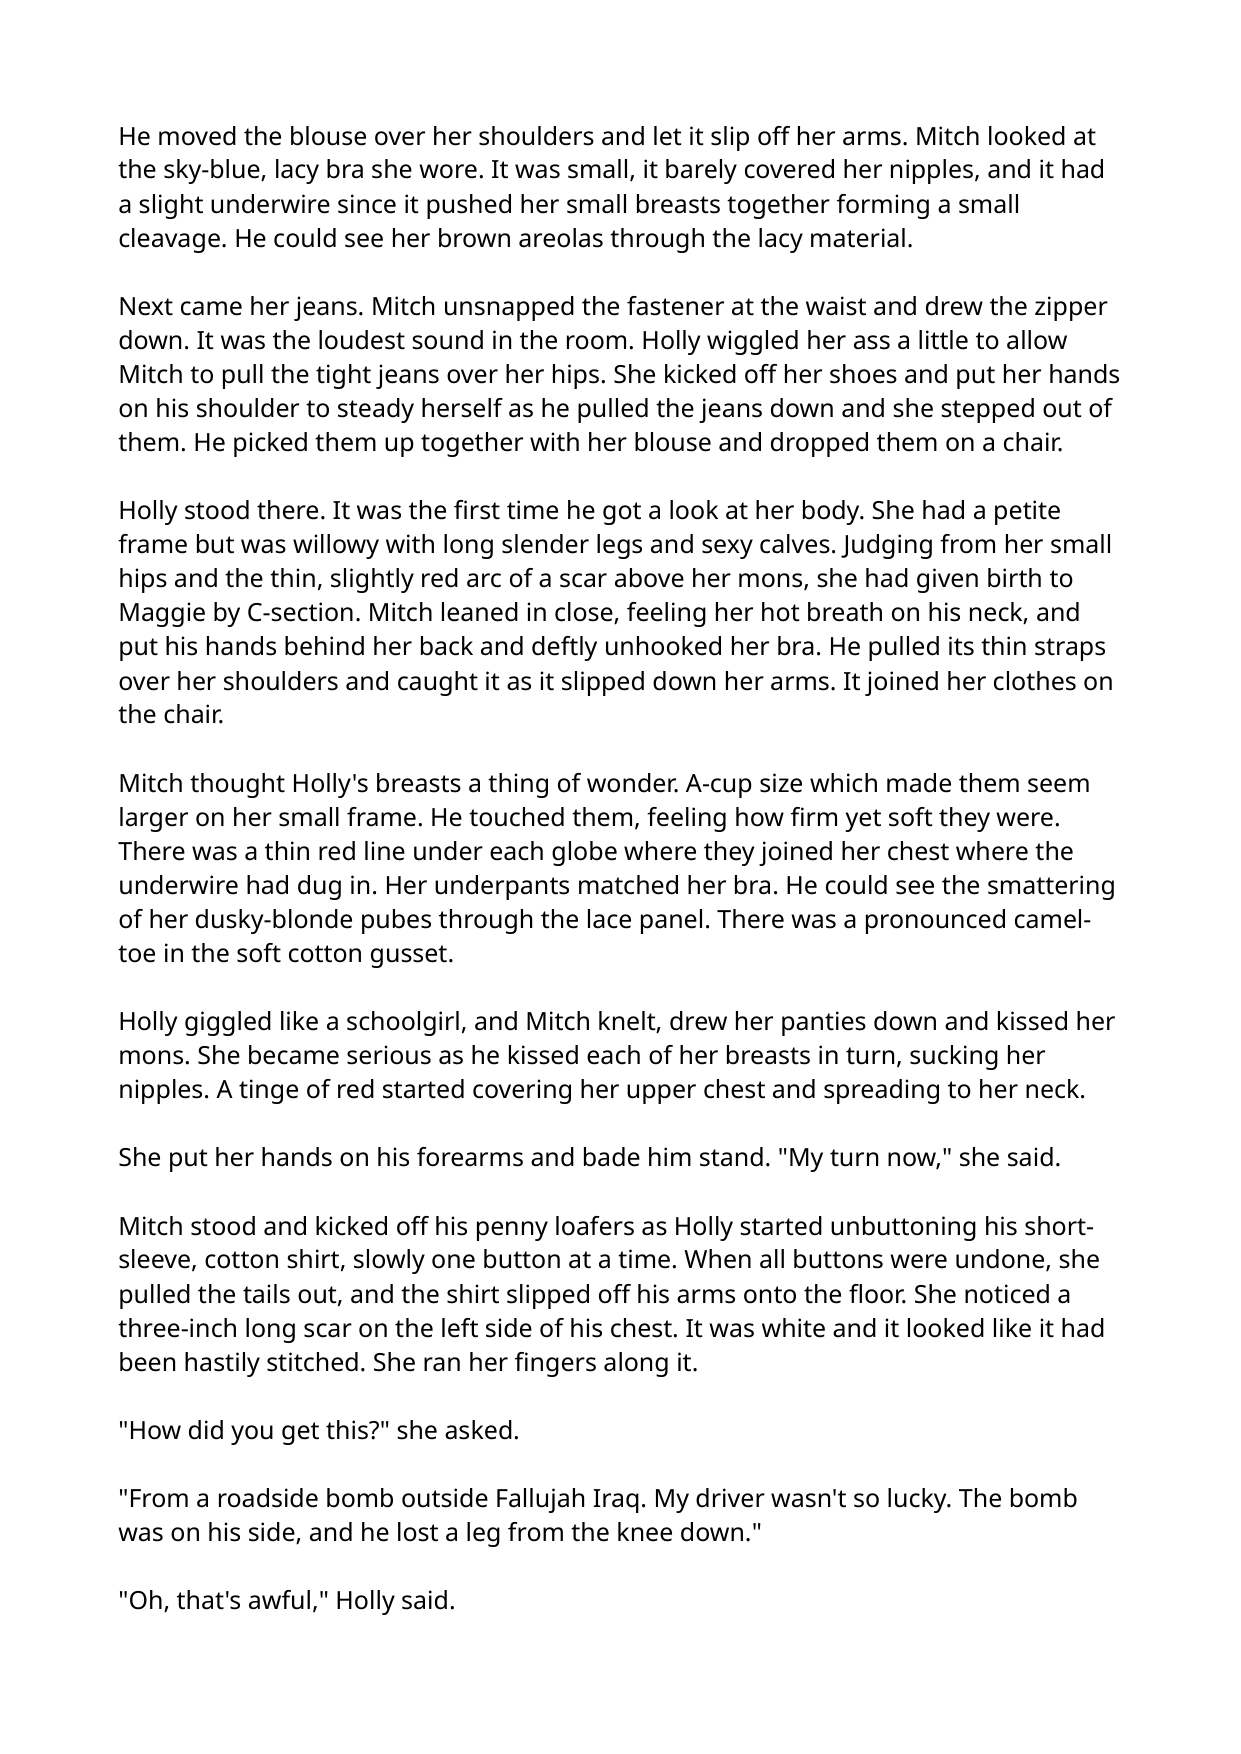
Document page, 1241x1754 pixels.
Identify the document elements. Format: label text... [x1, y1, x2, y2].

text Holly stood there. It was the first time he got a look at her body. She had a petite frame but was willowy with long slender legs and sexy calves. Judging from her small hips and the thin, slightly red arc of a scar above her mons, she had given birth to Maggie by C-section. Mitch leaned in close, feeling her hot breath on his neck, and put his hands behind her back and deftly unhooked her bra. He pulled its thin straps over her shoulders and caught it as it slipped down her arms. It joined her clothes on the chair. [118, 493, 1122, 731]
text "How did you get this?" she asked. [118, 1412, 1122, 1447]
text Next came her jeans. Mitch unsnapped the fastener at the waist and drew the zipper down. It was the loudest sound in the room. Holly wiggled her ass a little to allow Mitch to pull the tight jeans over her hips. She kicked off her shoes and put her hands on his shoulder to steady herself as he pulled the jeans down and she stepped out of them. He picked them up together with her blouse and dropped them on a chair. [118, 288, 1122, 459]
text Holly giggled like a schoolgirl, and Mitch knelt, drew her panties down and kissed her mons. She became serious as he kissed each of her breasts in turn, sucking her nipples. A tinge of red started covering her upper chest and spreading to her neck. [118, 1004, 1122, 1106]
text "Oh, that's awful," Holly said. [118, 1583, 1122, 1617]
text Mitch stood and kicked off his penny loafers as Holly started unbuttoning his short-sleeve, cotton shirt, slowly one button at a time. When all buttons were undone, she pulled the tails out, and the shirt slipped off his arms onto the floor. She noticed a three-inch long scar on the left side of his chest. It was white and it looked like it had been hastily stitched. She ran her fingers along it. [118, 1208, 1122, 1378]
text She put her hands on his forearms and bade him stand. "My turn now," she said. [118, 1140, 1122, 1174]
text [118, 118, 1122, 254]
text "From a roadside bomb outside Fallujah Iraq. My driver wasn't so lucky. The bomb was on his side, and he lost a leg from the knee down." [118, 1481, 1122, 1549]
text Mitch thought Holly's breasts a thing of wonder. A-cup size which made them seem larger on her small frame. He touched them, feeling how firm yet soft they were. There was a thin red line under each globe where they joined her chest where the underwire had dug in. Her underpants matched her bra. He could see the smattering of her dusky-blonde pubes through the lace panel. There was a pronounced camel-toe in the soft cotton gusset. [118, 765, 1122, 970]
